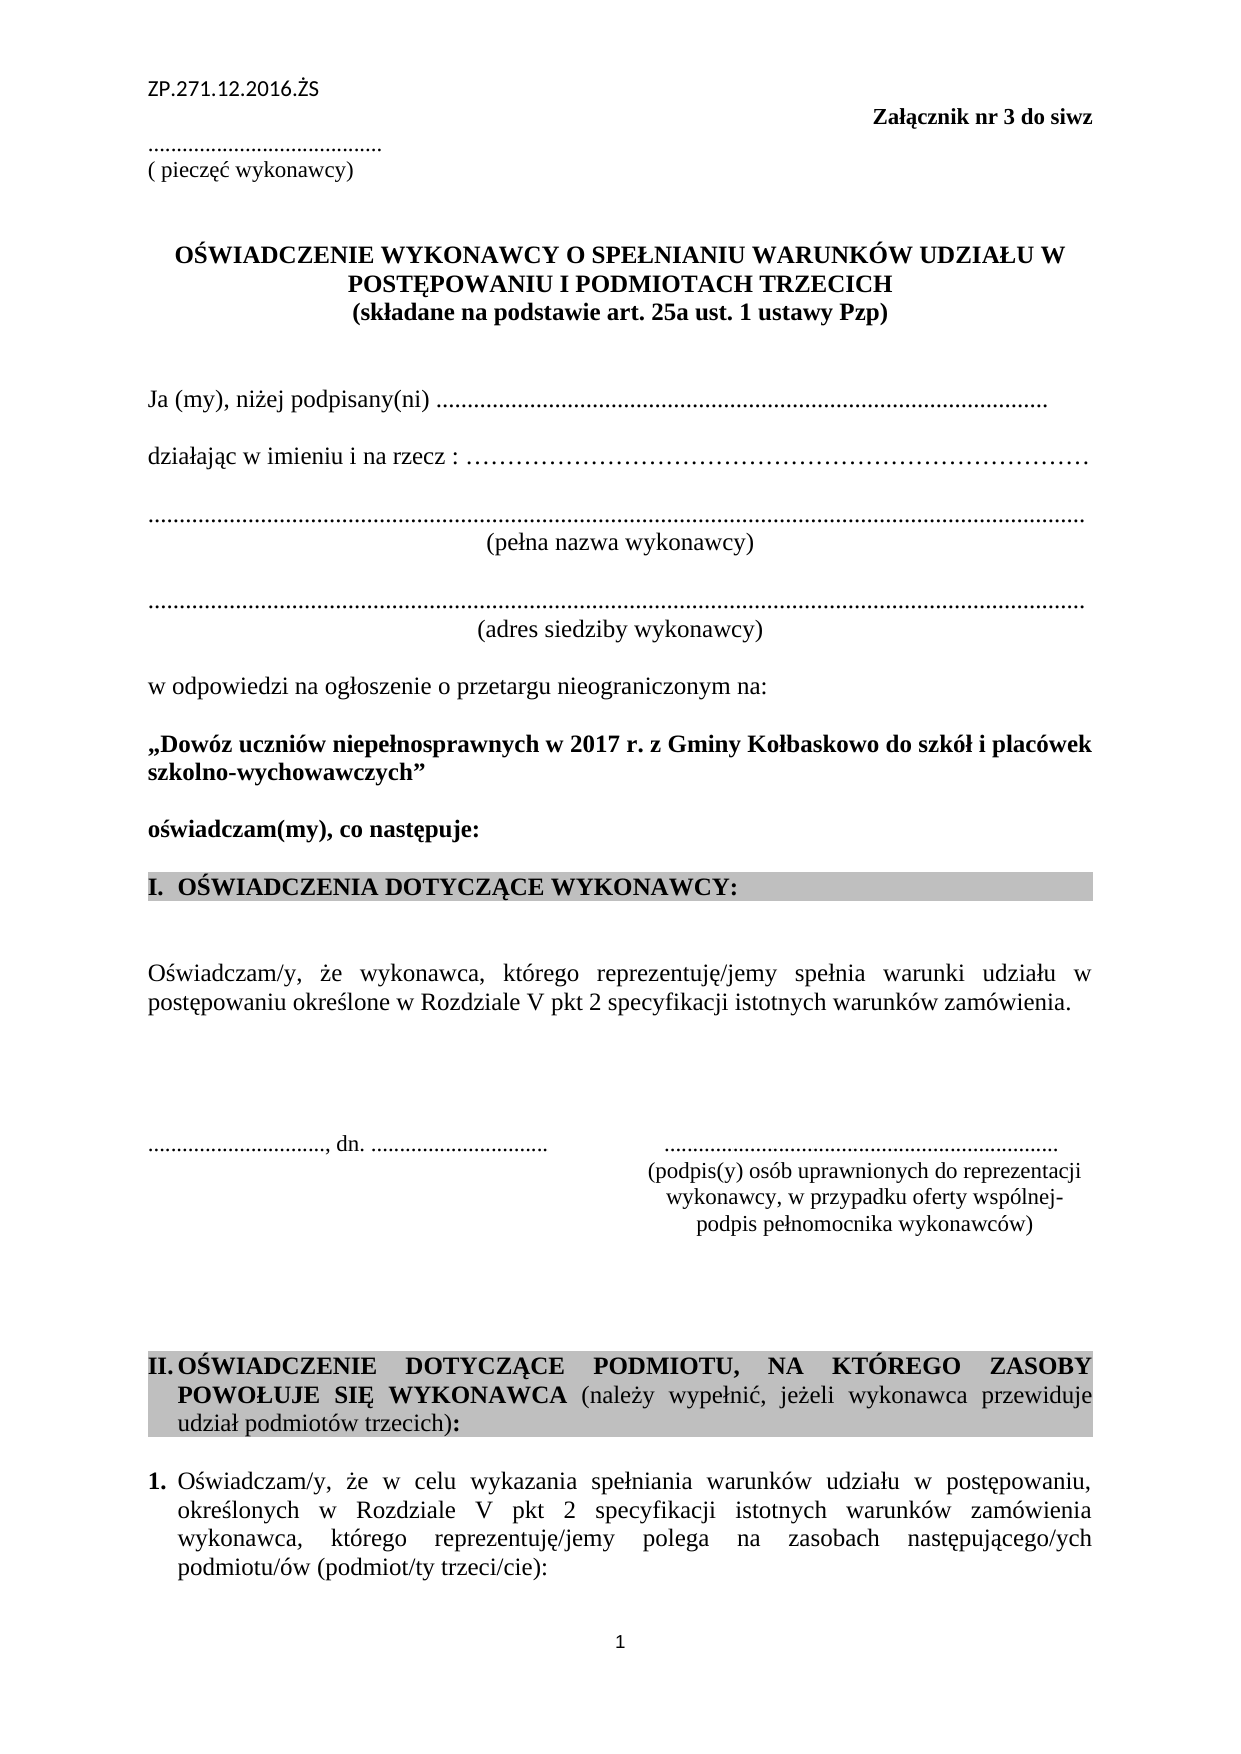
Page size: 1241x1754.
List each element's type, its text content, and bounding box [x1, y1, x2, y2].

text „Dowóz uczniów niepełnosprawnych w 2017 r. z Gminy Kołbaskowo do szkół i placówek szkolno-wychowawczych” [148, 729, 1093, 786]
text (adres siedziby wykonawcy) [148, 614, 1093, 642]
text oświadczam(my), co następuje: [148, 814, 1093, 843]
text ......................................... [148, 130, 1093, 156]
text (pełna nazwa wykonawcy) [148, 527, 1093, 556]
text ..............................., dn. ............................... ..................................................................... [148, 1131, 1093, 1157]
text OŚWIADCZENIE WYKONAWCY O SPEŁNIANIU WARUNKÓW UDZIAŁU W POSTĘPOWANIU I PODMIOTACH TRZECICH [148, 240, 1093, 297]
text ...................................................................................................................................................... [148, 585, 1093, 614]
list OŚWIADCZENIA DOTYCZĄCE WYKONAWCY: [148, 872, 1093, 901]
list OŚWIADCZENIE DOTYCZĄCE PODMIOTU, NA KTÓREGO ZASOBY POWOŁUJE SIĘ WYKONAWCA (należy wypełnić, jeżeli wykonawca przewiduje udział podmiotów trzecich): [148, 1351, 1093, 1437]
text działając w imieniu i na rzecz : ………………………………………………………………… [148, 441, 1093, 470]
text ( pieczęć wykonawcy) [148, 156, 1093, 182]
list Oświadczam/y, że w celu wykazania spełniania warunków udziału w postępowaniu, określonych w Rozdziale V pkt 2 specyfikacji istotnych warunków zamówienia wykonawca, którego reprezentuję/jemy polega na zasobach następującego/ych podmiotu/ów (podmiot/ty trzeci/cie): [148, 1466, 1093, 1581]
text Załącznik nr 3 do siwz [148, 103, 1093, 130]
text ...................................................................................................................................................... [148, 499, 1093, 527]
text (podpis(y) osób uprawnionych do reprezentacji wykonawcy, w przypadku oferty wspólnej- podpis pełnomocnika wykonawców) [637, 1157, 1093, 1236]
text w odpowiedzi na ogłoszenie o przetargu nieograniczonym na: [148, 671, 1093, 700]
text Ja (my), niżej podpisany(ni) .................................................................................................. [148, 384, 1093, 412]
text (składane na podstawie art. 25a ust. 1 ustawy Pzp) [148, 297, 1093, 326]
list Oświadczam/y, że wykonawca, którego reprezentuję/jemy spełnia warunki udziału w postępowaniu określone w Rozdziale V pkt 2 specyfikacji istotnych warunków zamówienia. [148, 958, 1093, 1016]
